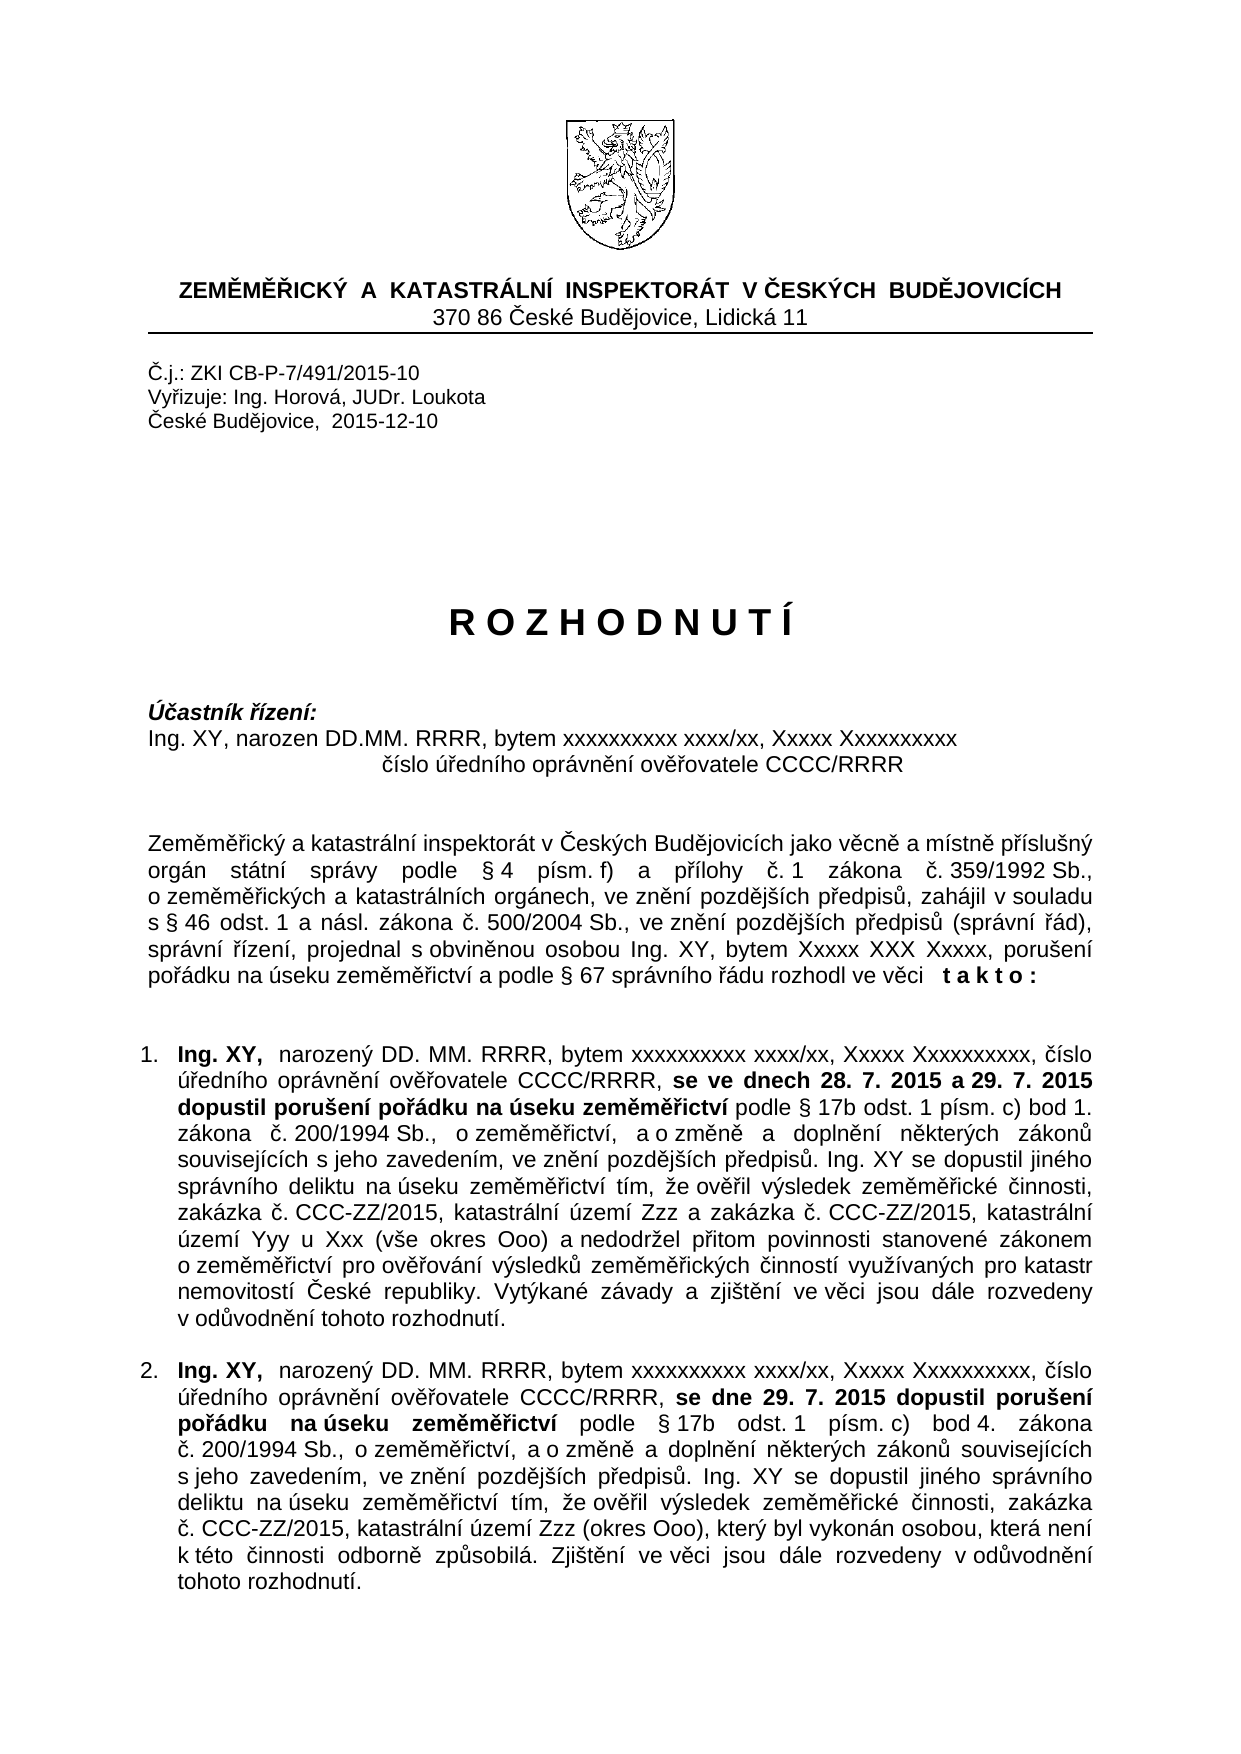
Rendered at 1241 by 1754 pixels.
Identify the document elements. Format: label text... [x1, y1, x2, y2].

list Ing. XY, narozený DD. MM. RRRR, bytem xxxxxxxxxx xxxx/xx, Xxxxx Xxxxxxxxxx, číslo úředního oprávnění ověřovatele CCCC/RRRR, se ve dnech 28. 7. 2015 a 29. 7. 2015 dopustil porušení pořádku na úseku zeměměřictví podle § 17b odst. 1 písm. c) bod 1. zákona č. 200/1994 Sb., o zeměměřictví, a o změně a doplnění některých zákonů souvisejících s jeho zavedením, ve znění pozdějších předpisů. Ing. XY se dopustil jiného správního deliktu na úseku zeměměřictví tím, že ověřil výsledek zeměměřické činnosti, zakázka č. CCC-ZZ/2015, katastrální území Zzz a zakázka č. CCC-ZZ/2015, katastrální území Yyy u Xxx (vše okres Ooo) a nedodržel přitom povinnosti stanovené zákonem o zeměměřictví pro ověřování výsledků zeměměřických činností využívaných pro katastr nemovitostí České republiky. Vytýkané závady a zjištění ve věci jsou dále rozvedeny v odůvodnění tohoto rozhodnutí. [140, 1041, 1093, 1331]
text Ing. XY, narozen DD.MM. RRRR, bytem xxxxxxxxxx xxxx/xx, Xxxxx Xxxxxxxxxx [148, 725, 1093, 751]
text ZEMĚMĚŘICKÝ A KATASTRÁLNÍ INSPEKTORÁT V ČESKÝCH BUDĚJOVICÍCH [148, 277, 1093, 304]
text Zeměměřický a katastrální inspektorát v Českých Budějovicích jako věcně a místně příslušný orgán státní správy podle § 4 písm. f) a přílohy č. 1 zákona č. 359/1992 Sb., o zeměměřických a katastrálních orgánech, ve znění pozdějších předpisů, zahájil v souladu s § 46 odst. 1 a násl. zákona č. 500/2004 Sb., ve znění pozdějších předpisů (správní řád), správní řízení, projednal s obviněnou osobou Ing. XY, bytem Xxxxx XXX Xxxxx, porušení pořádku na úseku zeměměřictví a podle § 67 správního řádu rozhodl ve věci t a k t o : [148, 830, 1093, 988]
text 370 86 České Budějovice, Lidická 11 [148, 304, 1093, 332]
subtitle R O Z H O D N U T Í [148, 600, 1093, 643]
text číslo úředního oprávnění ověřovatele CCCC/RRRR [148, 751, 1093, 777]
text České Budějovice, 2015-12-10 [148, 408, 1093, 432]
text Účastník řízení: [148, 698, 1093, 725]
text Č.j.: ZKI CB-P-7/491/2015-10 [148, 361, 1093, 384]
list Ing. XY, narozený DD. MM. RRRR, bytem xxxxxxxxxx xxxx/xx, Xxxxx Xxxxxxxxxx, číslo úředního oprávnění ověřovatele CCCC/RRRR, se dne 29. 7. 2015 dopustil porušení pořádku na úseku zeměměřictví podle § 17b odst. 1 písm. c) bod 4. zákona č. 200/1994 Sb., o zeměměřictví, a o změně a doplnění některých zákonů souvisejících s jeho zavedením, ve znění pozdějších předpisů. Ing. XY se dopustil jiného správního deliktu na úseku zeměměřictví tím, že ověřil výsledek zeměměřické činnosti, zakázka č. CCC-ZZ/2015, katastrální území Zzz (okres Ooo), který byl vykonán osobou, která není k této činnosti odborně způsobilá. Zjištění ve věci jsou dále rozvedeny v odůvodnění tohoto rozhodnutí. [140, 1357, 1093, 1594]
text Vyřizuje: Ing. Horová, JUDr. Loukota [148, 384, 1093, 408]
picture [563, 118, 677, 251]
